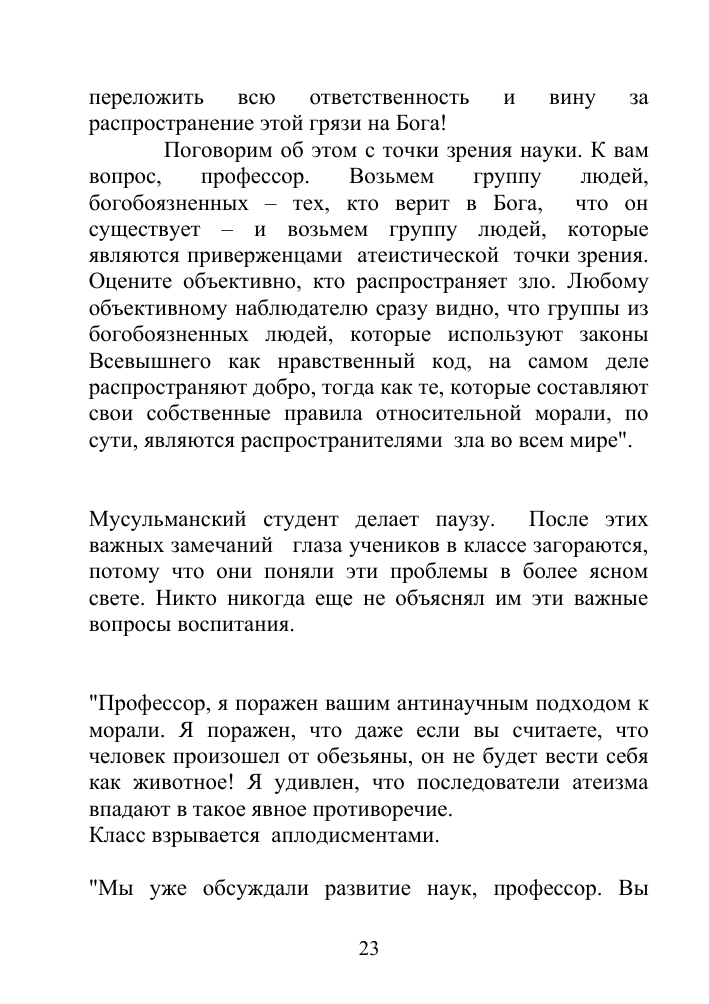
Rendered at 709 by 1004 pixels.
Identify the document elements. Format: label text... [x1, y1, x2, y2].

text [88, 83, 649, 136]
text Мусульманский студент делает паузу. После этих важных замечаний глаза учеников в классе загораются, потому что они поняли эти проблемы в более ясном свете. Никто никогда еще не объяснял им эти важные вопросы воспитания. [88, 452, 649, 637]
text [88, 847, 649, 900]
text "Профессор, я поражен вашим антинаучным подходом к морали. Я поражен, что даже если вы считаете, что человек произошел от обезьяны, он не будет вести себя как животное! Я удивлен, что последователи атеизма впадают в такое явное противоречие. [88, 637, 649, 821]
text Класс взрывается аплодисментами. [88, 821, 649, 847]
text Поговорим об этом с точки зрения науки. К вам вопрос, профессор. Возьмем группу людей, богобоязненных – тех, кто верит в Бога, что он существует – и возьмем группу людей, которые являются приверженцами атеистической точки зрения. Оцените объективно, кто распространяет зло. Любому объективному наблюдателю сразу видно, что группы из богобоязненных людей, которые используют законы Всевышнего как нравственный код, на самом деле распространяют добро, тогда как те, которые составляют свои собственные правила относительной морали, по сути, являются распространителями зла во всем мире". [88, 136, 649, 452]
